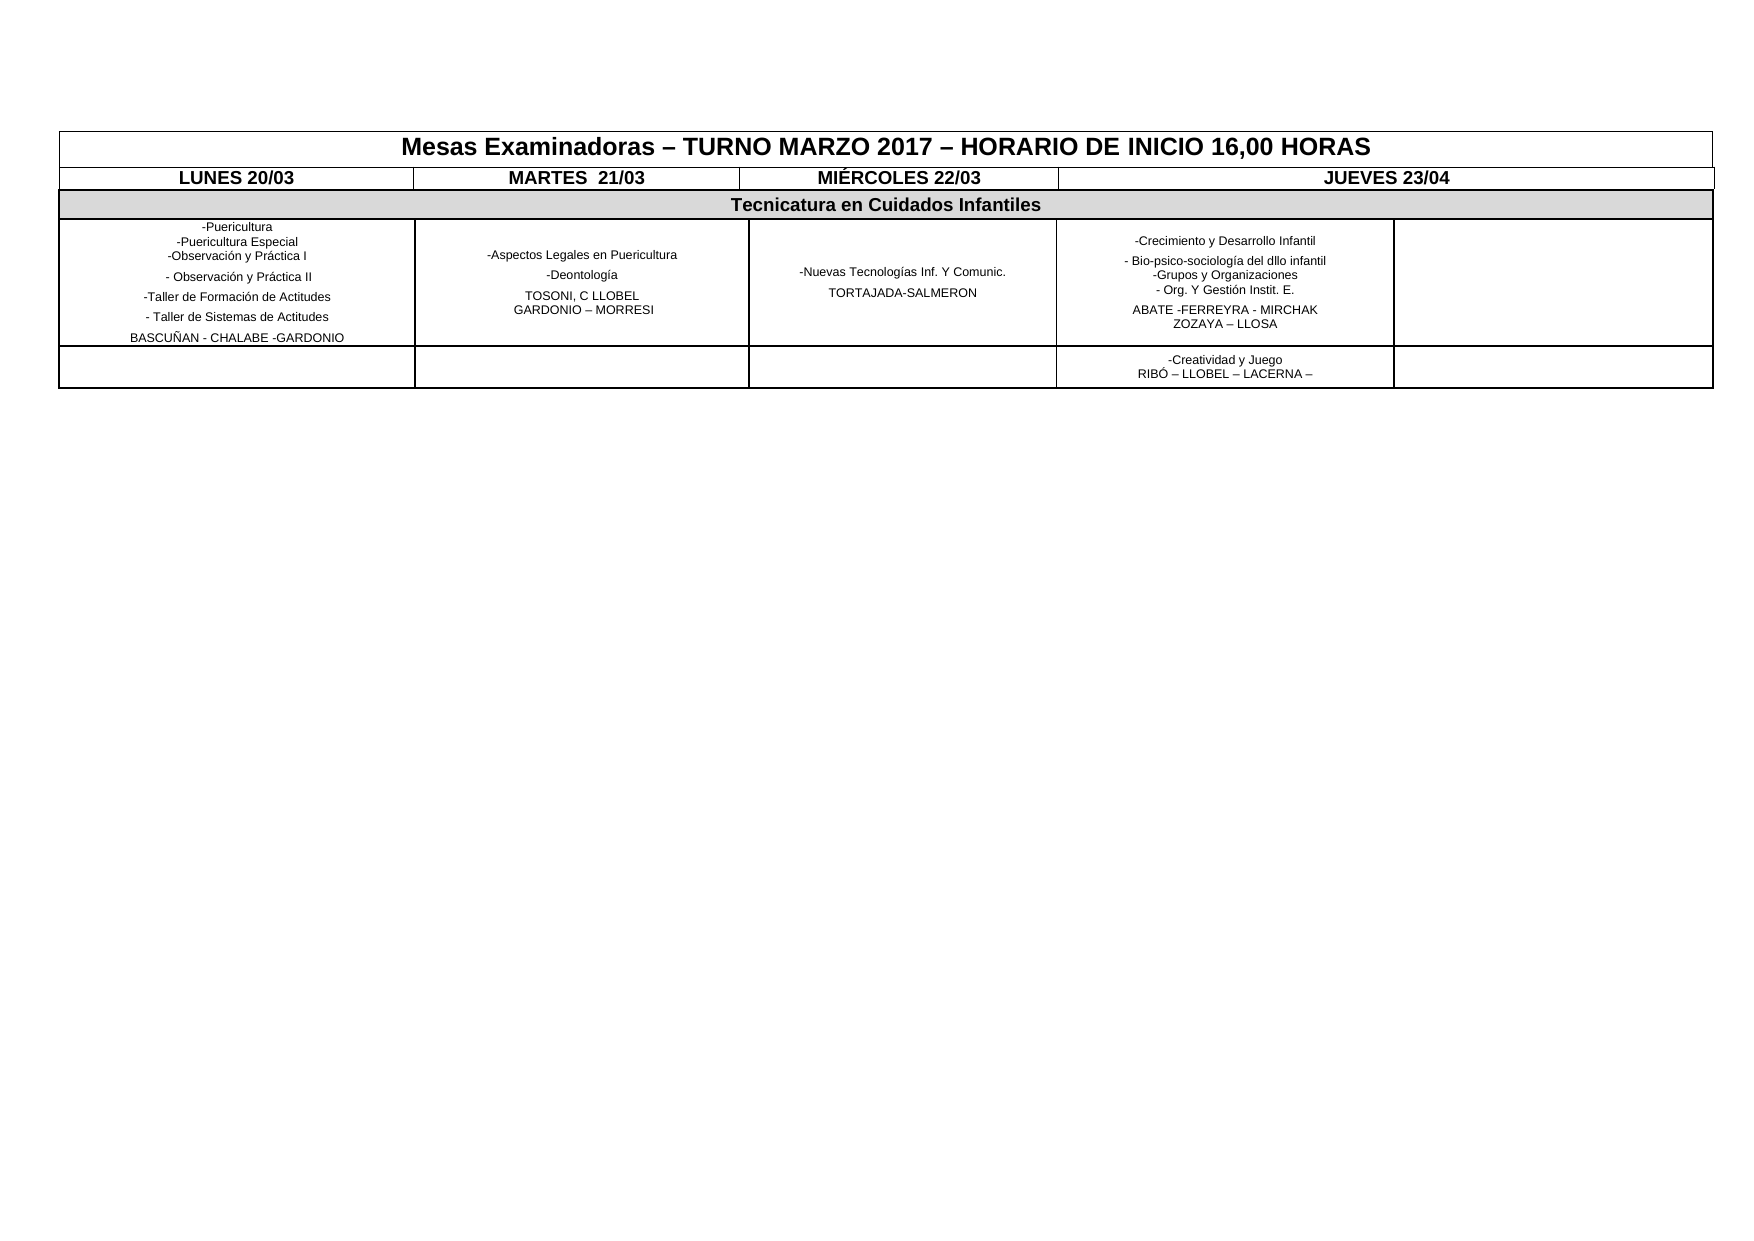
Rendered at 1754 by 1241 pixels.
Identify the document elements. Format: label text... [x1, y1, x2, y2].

table_cell Tecnicatura en Cuidados Infantiles [60, 191, 1712, 218]
table_header Mesas Examinadoras – TURNO MARZO 2017 – HORARIO DE INICIO 16,00 HORAS [60, 132, 1712, 167]
table_cell MIÉRCOLES 22/03 [740, 168, 1058, 189]
table_cell -Nuevas Tecnologías Inf. Y Comunic. TORTAJADA-SALMERON [750, 220, 1056, 345]
table_cell [60, 347, 414, 387]
table_cell [416, 347, 748, 387]
table_cell JUEVES 23/04 [1059, 168, 1714, 189]
table_cell -Crecimiento y Desarrollo Infantil - Bio-psico-sociología del dllo infantil -Grupos y Organizaciones - Org. Y Gestión Instit. E. ABATE -FERREYRA - MIRCHAK ZOZAYA – LLOSA [1057, 220, 1393, 345]
table_cell [1395, 220, 1712, 345]
table_cell LUNES 20/03 [60, 168, 413, 189]
table_cell -Creatividad y Juego RIBÓ – LLOBEL – LACERNA – [1057, 347, 1393, 387]
table_cell [750, 347, 1056, 387]
table_cell -Aspectos Legales en Puericultura -Deontología TOSONI, C LLOBEL GARDONIO – MORRESI [416, 220, 748, 345]
table_cell -Puericultura -Puericultura Especial -Observación y Práctica I - Observación y Práctica II -Taller de Formación de Actitudes - Taller de Sistemas de Actitudes BASCUÑAN - CHALABE -GARDONIO [60, 220, 414, 345]
table_cell [1395, 347, 1712, 387]
table_cell MARTES 21/03 [414, 168, 739, 189]
